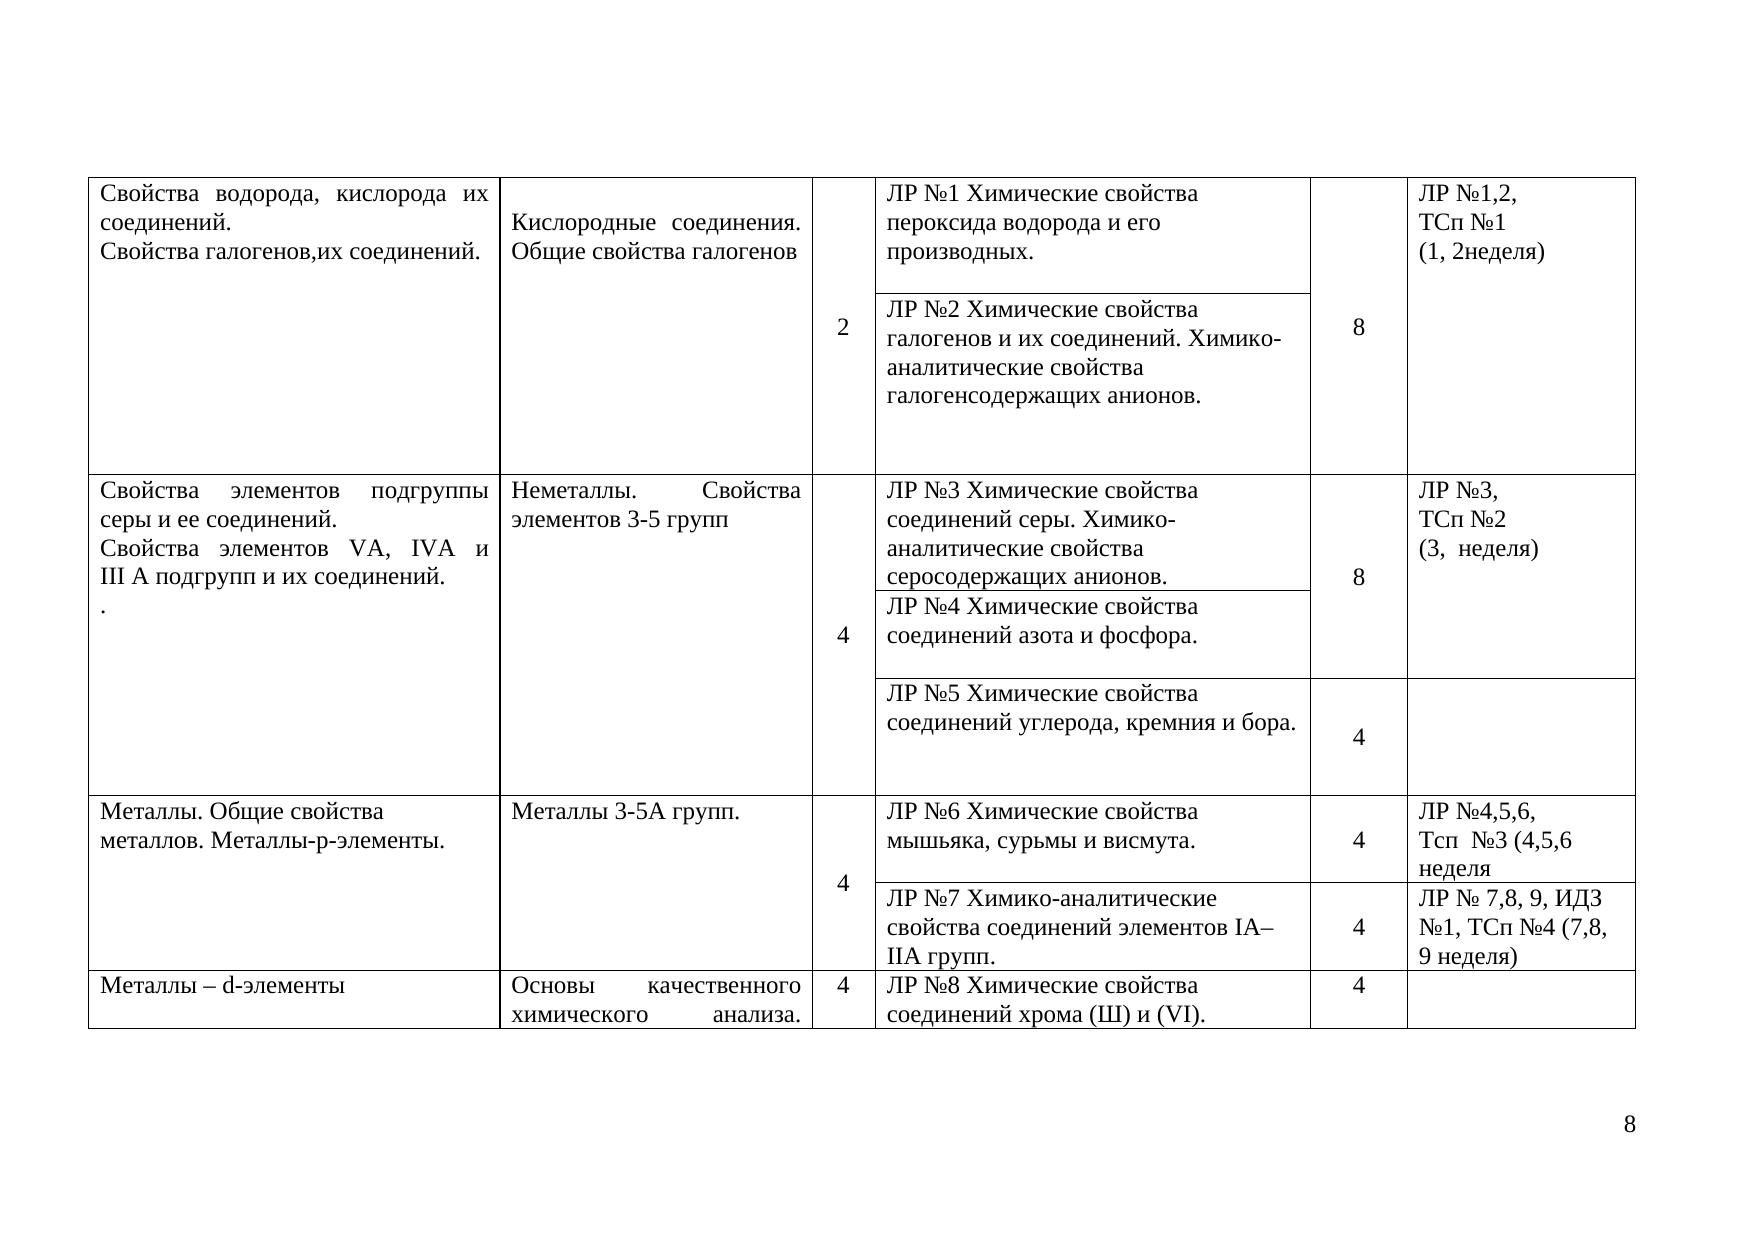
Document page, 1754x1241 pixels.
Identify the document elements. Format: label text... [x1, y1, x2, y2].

table_cell 4 [1311, 971, 1407, 1028]
table_cell ЛР №5 Химические свойства соединений углерода, кремния и бора. [876, 679, 1310, 795]
table_cell ЛР №4 Химические свойства соединений азота и фосфора. [876, 591, 1310, 677]
table_cell ЛР №3, ТСп №2 (3, неделя) [1408, 475, 1635, 677]
table_cell Металлы. Общие свойства металлов. Металлы-р-элементы. [89, 796, 499, 969]
table_cell ЛР №1 Химические свойства пероксида водорода и его производных. [876, 178, 1310, 293]
table_cell 2 [813, 178, 875, 474]
table_cell 4 [813, 475, 875, 795]
table_cell Металлы 3-5А групп. [501, 796, 812, 969]
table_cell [89, 971, 499, 1028]
table_cell 4 [1311, 883, 1407, 969]
table_cell [1408, 679, 1635, 795]
table_cell ЛР №2 Химические свойства галогенов и их соединений. Химико-аналитические свойства галогенсодержащих анионов. [876, 294, 1310, 474]
table_cell Неметаллы. Свойства элементов 3-5 групп [501, 475, 812, 795]
table_cell Свойства водорода, кислорода их соединений. Свойства галогенов,их соединений. [89, 178, 499, 474]
table_cell ЛР №8 Химические свойства соединений хрома (Ш) и (VI). [876, 971, 1310, 1028]
table_cell ЛР №1,2, ТСп №1 (1, 2неделя) [1408, 178, 1635, 474]
table_cell 8 [1311, 178, 1407, 474]
table_cell 4 [1311, 796, 1407, 882]
table_cell 4 [813, 971, 875, 1028]
table_cell 4 [1311, 679, 1407, 795]
table_cell Свойства элементов подгруппы серы и ее соединений. Свойства элементов VA, IVA и III A подгрупп и их соединений. . [89, 475, 499, 795]
table_cell Кислородные соединения. Общие свойства галогенов [501, 178, 812, 474]
table_cell 4 [813, 796, 875, 969]
table_cell 8 [1311, 475, 1407, 677]
table_cell ЛР №4,5,6, Тсп №3 (4,5,6 неделя [1408, 796, 1635, 882]
table_cell ЛР №6 Химические свойства мышьяка, сурьмы и висмута. [876, 796, 1310, 882]
table_cell ЛР №3 Химические свойства соединений серы. Химико-аналитические свойства серосодержащих анионов. [876, 475, 1310, 590]
table_cell [1408, 971, 1635, 1028]
table_cell ЛР №7 Химико-аналитические свойства соединений элементов IА–IIA групп. [876, 883, 1310, 969]
table_cell ЛР № 7,8, 9, ИДЗ №1, ТСп №4 (7,8, 9 неделя) [1408, 883, 1635, 969]
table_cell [501, 971, 812, 1028]
